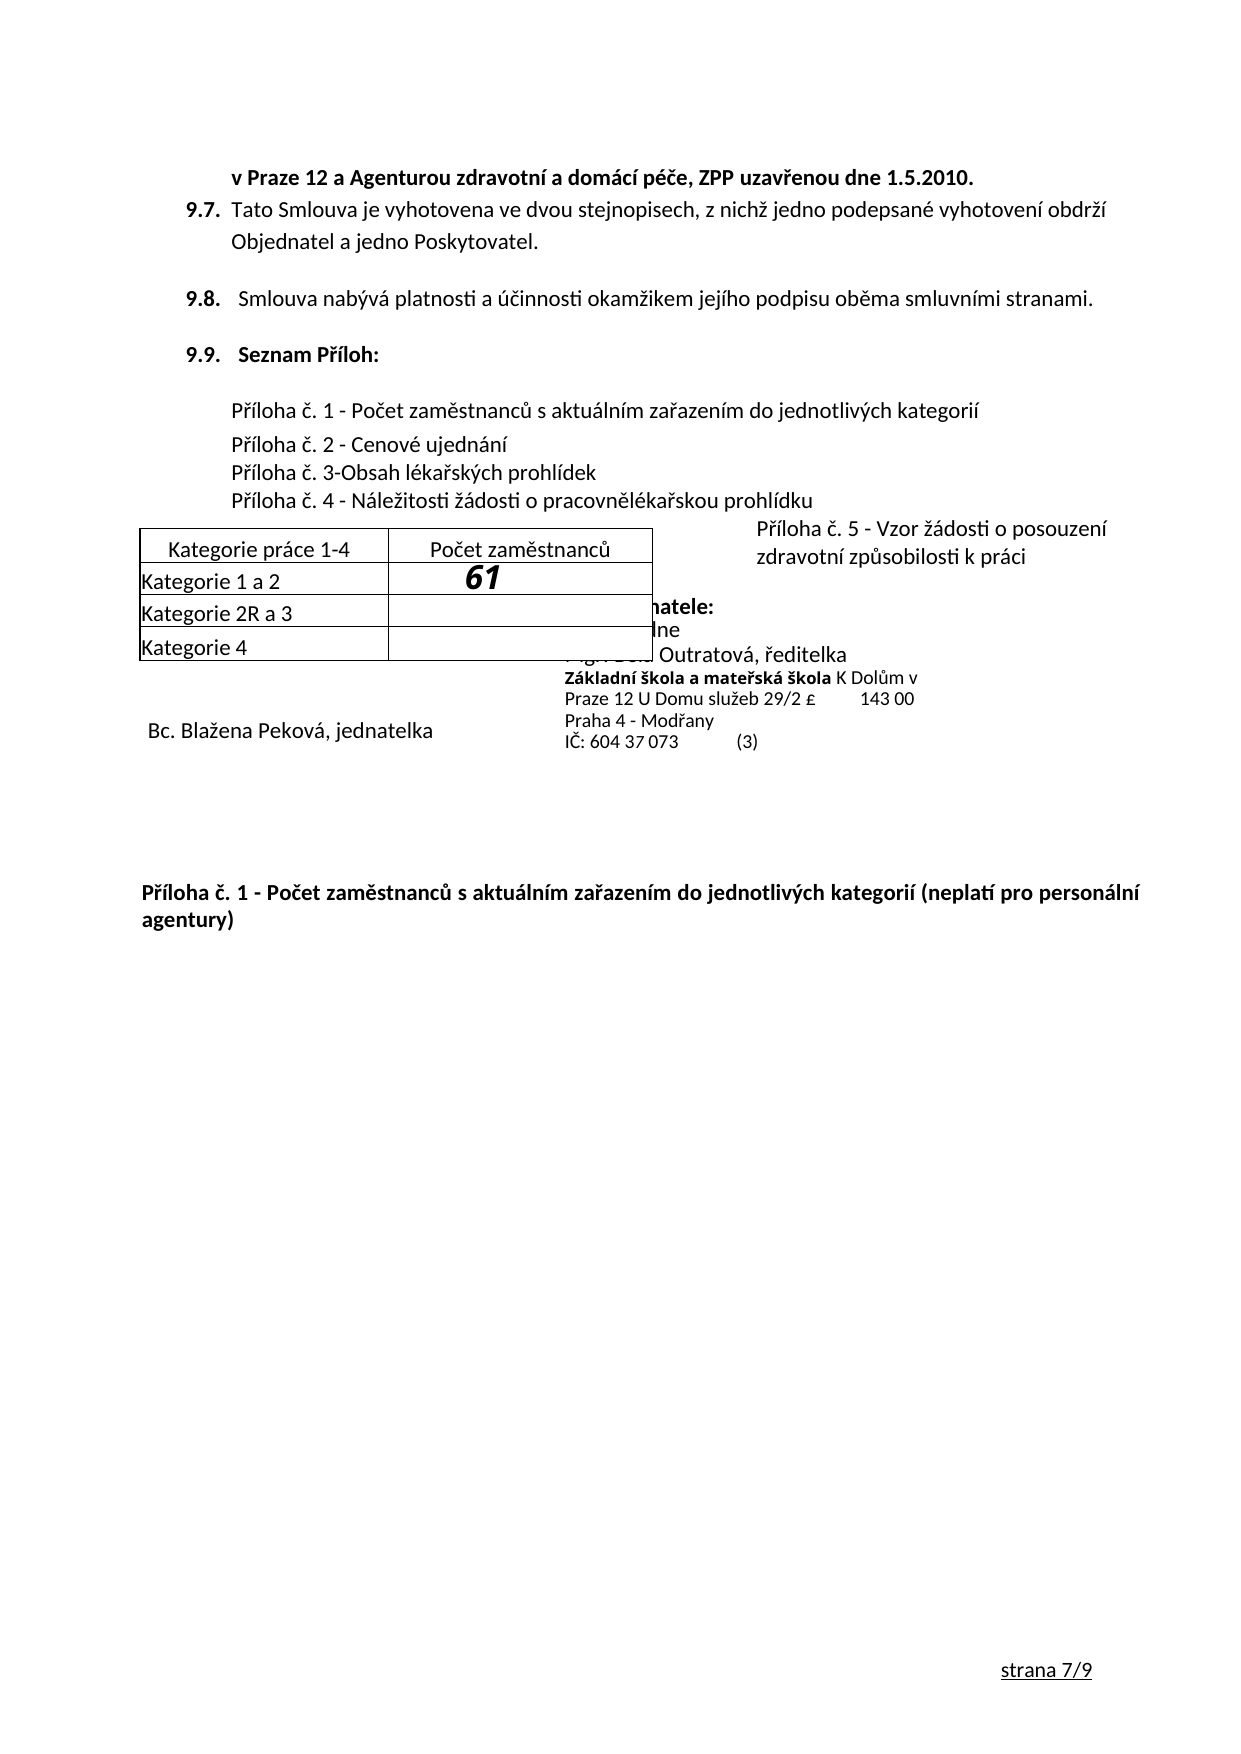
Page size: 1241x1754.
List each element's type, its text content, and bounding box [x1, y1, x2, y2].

text Příloha č. 1 - Počet zaměstnanců s aktuálním zařazením do jednotlivých kategorií [231, 374, 1156, 430]
table_cell 61 [389, 563, 652, 594]
text Příloha č. 2 - Cenové ujednání [231, 430, 1156, 458]
table_cell Kategorie 2R a 3 [141, 595, 388, 626]
list Seznam Příloh: [185, 318, 1156, 374]
text Příloha č. 5 - Vzor žádosti o posouzení zdravotní způsobilosti k práci [231, 514, 1156, 570]
text Příloha č. 4 - Náležitosti žádosti o pracovnělékařskou prohlídku [231, 486, 1156, 514]
table_header Počet zaměstnanců [389, 529, 652, 562]
list Smlouva nabývá platnosti a účinnosti okamžikem jejího podpisu oběma smluvními stranami. [185, 262, 1156, 318]
table_cell [389, 627, 652, 660]
table_cell Kategorie 4 [141, 627, 388, 660]
text Příloha č. 3-Obsah lékařských prohlídek [231, 458, 1156, 486]
table_cell Kategorie 1 a 2 [141, 563, 388, 594]
table_cell [389, 595, 652, 626]
text Příloha č. 1 - Počet zaměstnanců s aktuálním zařazením do jednotlivých kategorií (neplatí pro personální agentury) [142, 570, 1142, 933]
table_header Kategorie práce 1-4 [141, 529, 388, 562]
text v Praze 12 a Agenturou zdravotní a domácí péče, ZPP uzavřenou dne 1.5.2010. [231, 160, 1156, 192]
list Tato Smlouva je vyhotovena ve dvou stejnopisech, z nichž jedno podepsané vyhotovení obdrží Objednatel a jedno Poskytovatel. [185, 192, 1156, 256]
